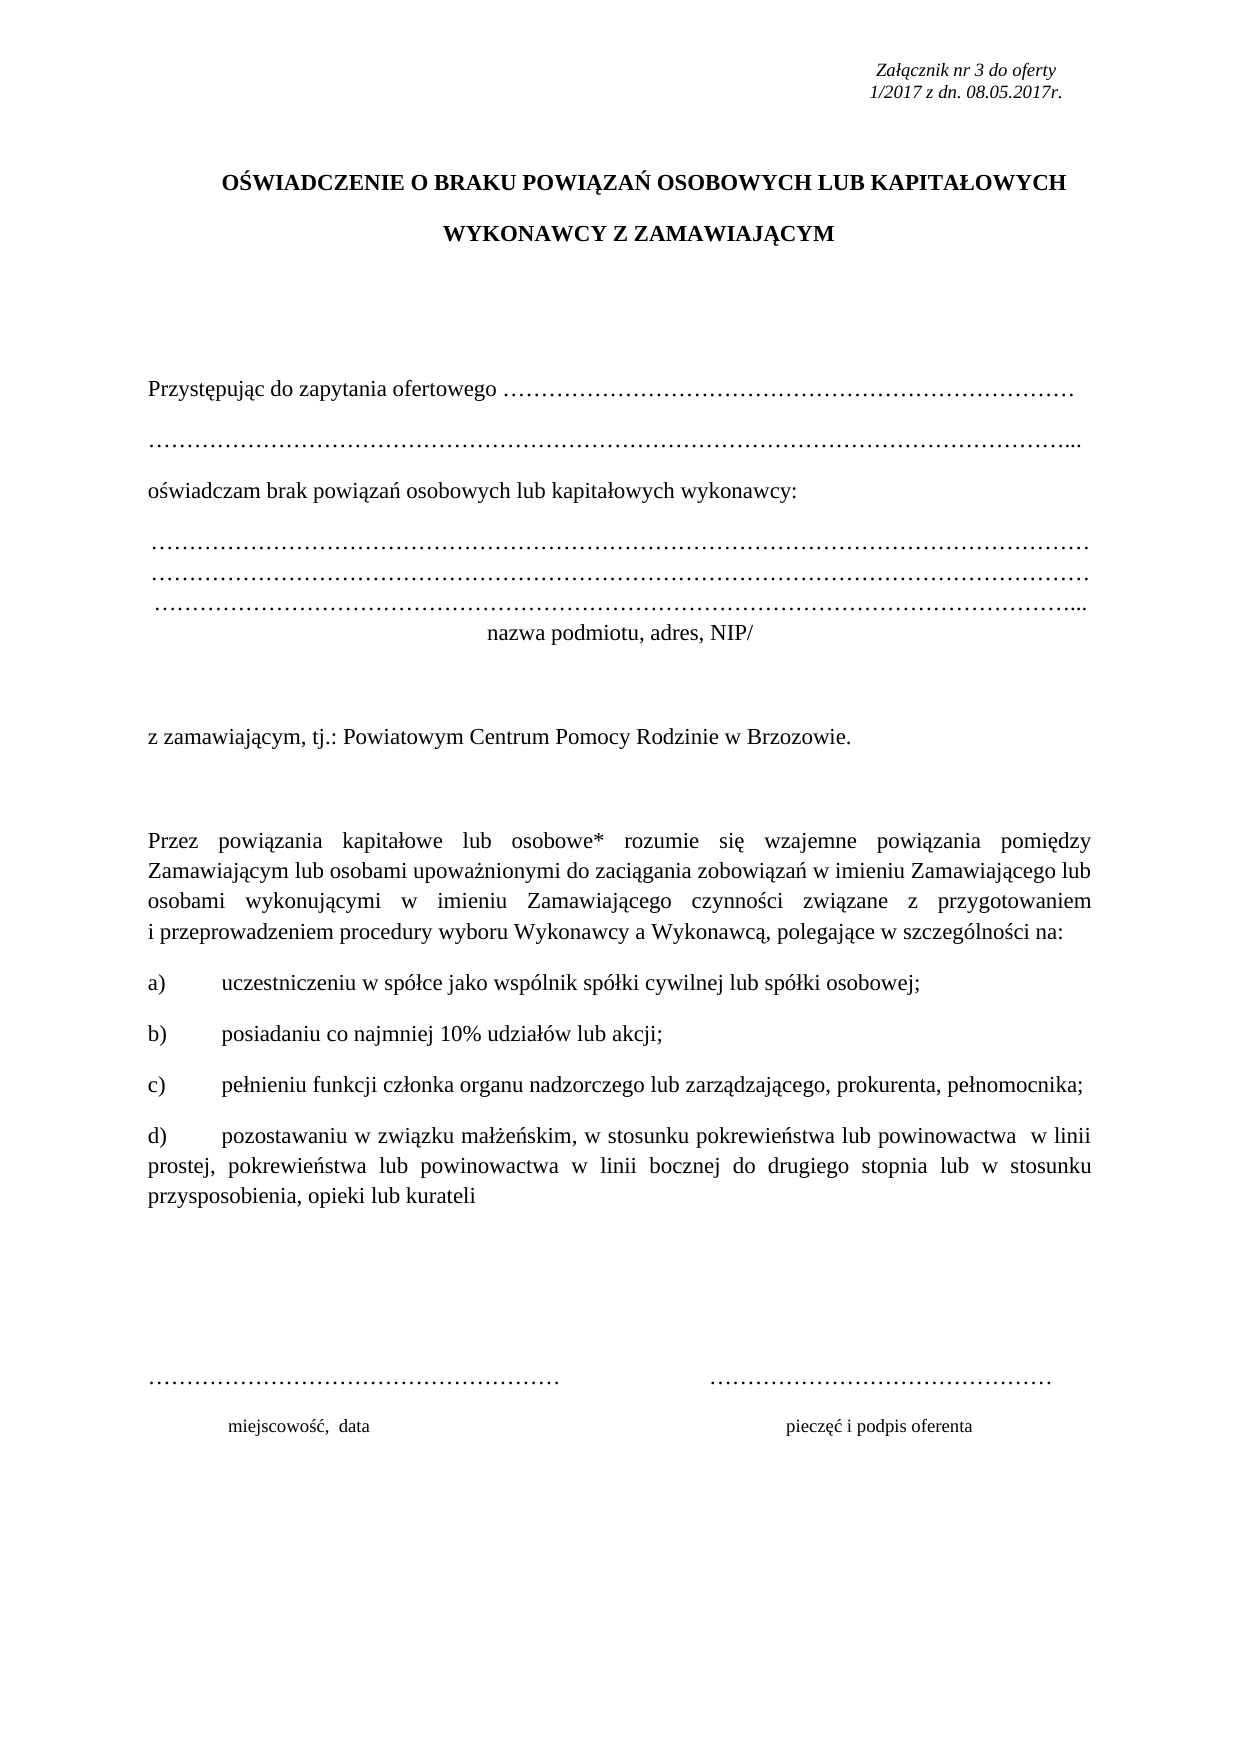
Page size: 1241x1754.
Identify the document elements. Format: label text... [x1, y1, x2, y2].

text a) uczestniczeniu w spółce jako wspólnik spółki cywilnej lub spółki osobowej; [148, 969, 1093, 995]
text oświadczam brak powiązań osobowych lub kapitałowych wykonawcy: [148, 477, 1093, 504]
text 1/2017 z dn. 08.05.2017r. [766, 81, 1093, 102]
text c) pełnieniu funkcji członka organu nadzorczego lub zarządzającego, prokurenta, pełnomocnika; [148, 1071, 1093, 1097]
text OŚWIADCZENIE O BRAKU POWIĄZAŃ OSOBOWYCH LUB KAPITAŁOWYCH [148, 169, 1093, 196]
text z zamawiającym, tj.: Powiatowym Centrum Pomocy Rodzinie w Brzozowie. [148, 723, 1093, 749]
text Przystępując do zapytania ofertowego ………………………………………………………………… [148, 375, 1093, 402]
text b) posiadaniu co najmniej 10% udziałów lub akcji; [148, 1020, 1093, 1046]
text Przez powiązania kapitałowe lub osobowe* rozumie się wzajemne powiązania pomiędzy Zamawiającym lub osobami upoważnionymi do zaciągania zobowiązań w imieniu Zamawiającego lub osobami wykonującymi w imieniu Zamawiającego czynności związane z przygotowaniem i przeprowadzeniem procedury wyboru Wykonawcy a Wykonawcą, polegające w szczególności na: [148, 827, 1093, 944]
text miejscowość, data pieczęć i podpis oferenta [148, 1414, 1093, 1436]
text …………………………………………………………………………………………………………... [148, 426, 1093, 453]
text WYKONAWCY Z ZAMAWIAJĄCYM [369, 220, 1093, 247]
text ……………………………………………… ……………………………………… [148, 1336, 1093, 1390]
text Załącznik nr 3 do oferty [766, 59, 1093, 81]
text ……………………………………………………………………………………………………………………………………………………………………………………………………………………………………………………………………………………………………………………………………... nazwa podmiotu, adres, NIP/ [148, 528, 1093, 645]
text d) pozostawaniu w związku małżeńskim, w stosunku pokrewieństwa lub powinowactwa w linii prostej, pokrewieństwa lub powinowactwa w linii bocznej do drugiego stopnia lub w stosunku przysposobienia, opieki lub kurateli [148, 1122, 1093, 1209]
